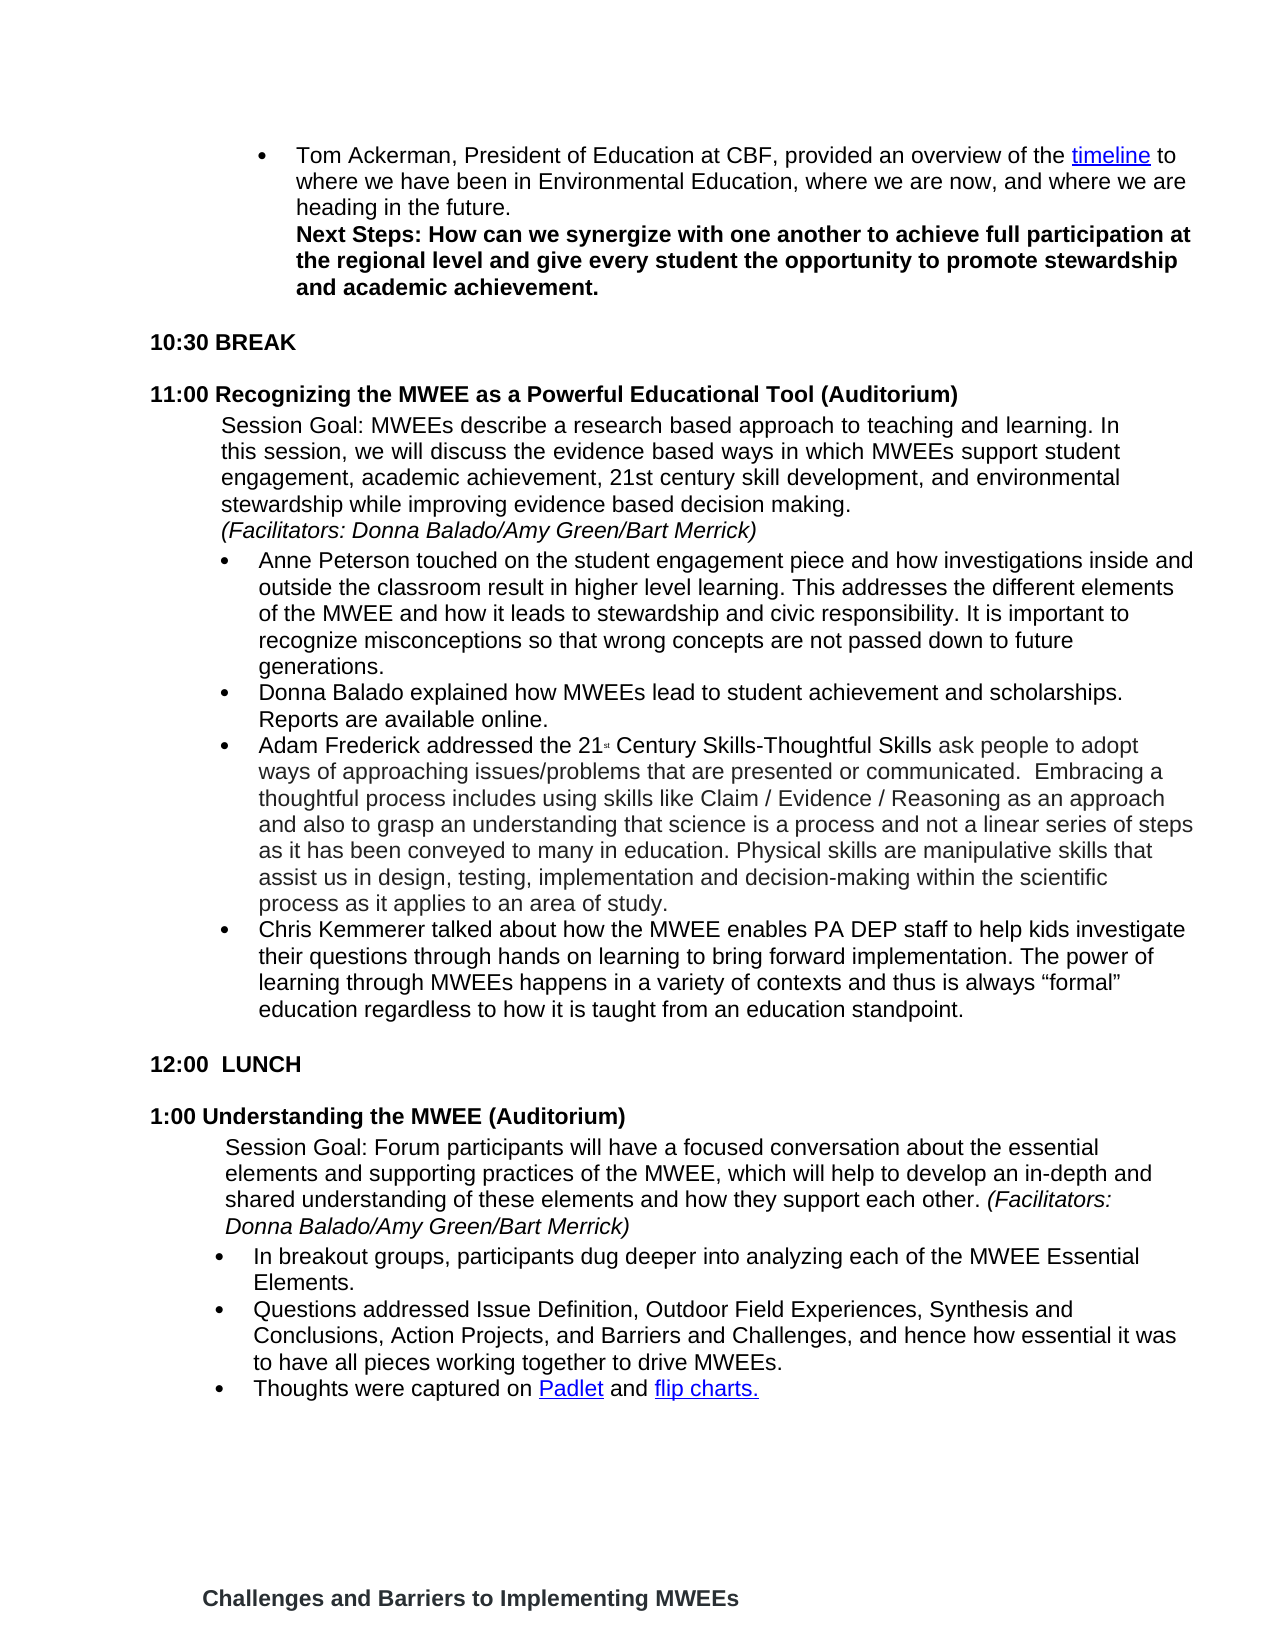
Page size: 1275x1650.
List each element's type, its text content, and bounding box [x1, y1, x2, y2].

list Tom Ackerman, President of Education at CBF, provided an overview of the timeline to where we have been in Environmental Education, where we are now, and where we are heading in the future. Next Steps: How can we synergize with one another to achieve full participation at the regional level and give every student the opportunity to promote stewardship and academic achievement. [258, 142, 1194, 300]
list Adam Frederick addressed the 21st Century Skills-Thoughtful Skills ask people to adopt ways of approaching issues/problems that are presented or communicated. Embracing a thoughtful process includes using skills like Claim / Evidence / Reasoning as an approach and also to grasp an understanding that science is a process and not a linear series of steps as it has been conveyed to many in education. Physical skills are manipulative skills that assist us in design, testing, implementation and decision-making within the scientific process as it applies to an area of study. [221, 732, 1194, 916]
subtitle 12:00 LUNCH [150, 1051, 1194, 1077]
list Chris Kemmerer talked about how the MWEE enables PA DEP staff to help kids investigate their questions through hands on learning to bring forward implementation. The power of learning through MWEEs happens in a variety of contexts and thus is always “formal” education regardless to how it is taught from an education standpoint. [221, 916, 1194, 1022]
list In breakout groups, participants dug deeper into analyzing each of the MWEE Essential Elements. [216, 1243, 1194, 1296]
list Questions addressed Issue Definition, Outdoor Field Experiences, Synthesis and Conclusions, Action Projects, and Barriers and Challenges, and hence how essential it was to have all pieces working together to drive MWEEs. [216, 1296, 1194, 1375]
list Anne Peterson touched on the student engagement piece and how investigations inside and outside the classroom result in higher level learning. This addresses the different elements of the MWEE and how it leads to stewardship and civic responsibility. It is important to recognize misconceptions so that wrong concepts are not passed down to future generations. [221, 547, 1194, 679]
subtitle 10:30 BREAK [150, 328, 1194, 355]
text Session Goal: Forum participants will have a focused conversation about the essential elements and supporting practices of the MWEE, which will help to develop an in-depth and shared understanding of these elements and how they support each other. (Facilitators: Donna Balado/Amy Green/Bart Merrick) [225, 1133, 1154, 1239]
text 1:00 Understanding the MWEE (Auditorium) [150, 1103, 1194, 1130]
text Challenges and Barriers to Implementing MWEEs [202, 1585, 1194, 1611]
list Donna Balado explained how MWEEs lead to student achievement and scholarships. Reports are available online. [221, 679, 1194, 732]
text (Facilitators: Donna Balado/Amy Green/Bart Merrick) [221, 517, 1194, 543]
list Thoughts were captured on Padlet and flip charts. [216, 1375, 1194, 1401]
text 11:00 Recognizing the MWEE as a Powerful Educational Tool (Auditorium) [150, 381, 1194, 408]
text Session Goal: MWEEs describe a research based approach to teaching and learning. In this session, we will discuss the evidence based ways in which MWEEs support student engagement, academic achievement, 21st century skill development, and environmental stewardship while improving evidence based decision making. [221, 412, 1121, 517]
